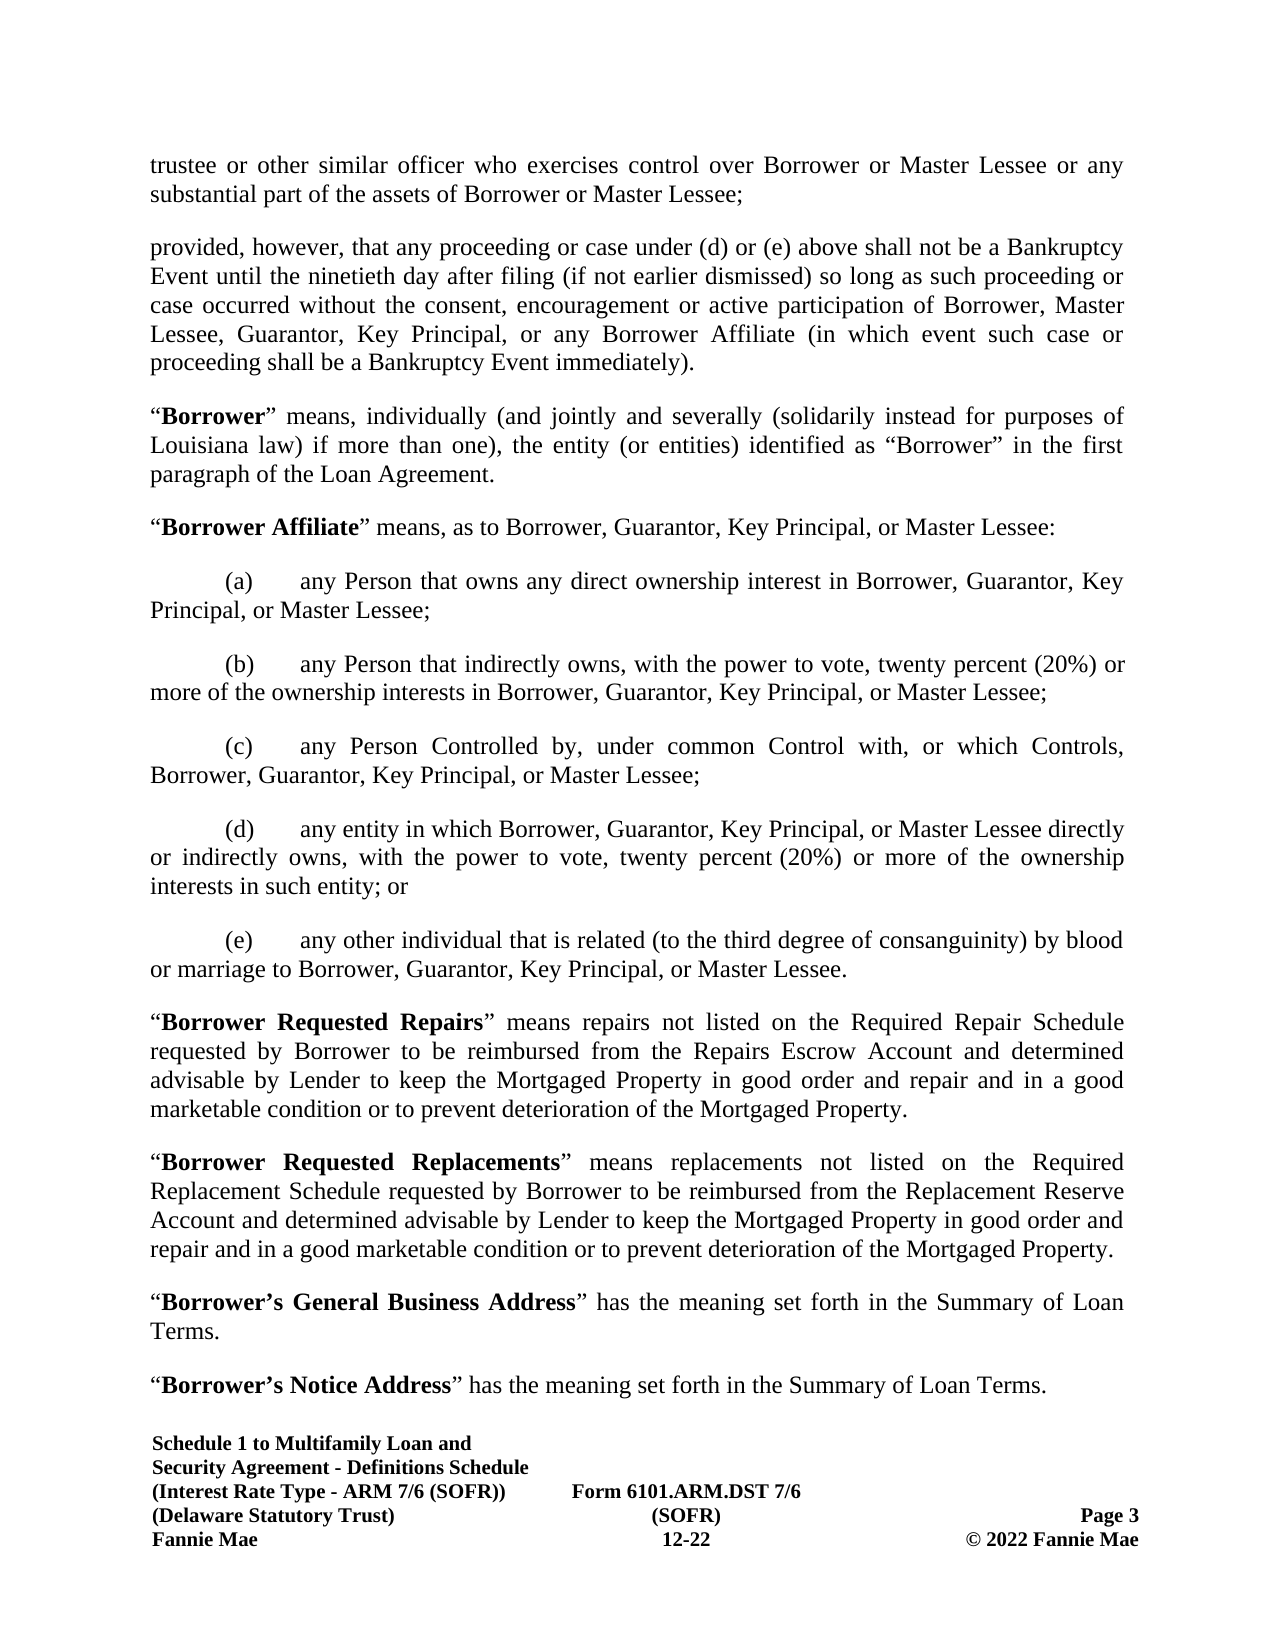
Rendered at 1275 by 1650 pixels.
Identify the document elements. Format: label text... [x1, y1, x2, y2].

text (e) any other individual that is related (to the third degree of consanguinity) by blood or marriage to Borrower, Guarantor, Key Principal, or Master Lessee. [150, 925, 1125, 982]
text “Borrower Affiliate” means, as to Borrower, Guarantor, Key Principal, or Master Lessee: [150, 512, 1125, 541]
text (b) any Person that indirectly owns, with the power to vote, twenty percent (20%) or more of the ownership interests in Borrower, Guarantor, Key Principal, or Master Lessee; [150, 649, 1125, 706]
text (d) any entity in which Borrower, Guarantor, Key Principal, or Master Lessee directly or indirectly owns, with the power to vote, twenty percent (20%) or more of the ownership interests in such entity; or [150, 814, 1125, 900]
text “Borrower Requested Replacements” means replacements not listed on the Required Replacement Schedule requested by Borrower to be reimbursed from the Replacement Reserve Account and determined advisable by Lender to keep the Mortgaged Property in good order and repair and in a good marketable condition or to prevent deterioration of the Mortgaged Property. [150, 1147, 1125, 1262]
text “Borrower’s General Business Address” has the meaning set forth in the Summary of Loan Terms. [150, 1287, 1125, 1345]
text “Borrower’s Notice Address” has the meaning set forth in the Summary of Loan Terms. [150, 1370, 1125, 1399]
text “Borrower” means, individually (and jointly and severally (solidarily instead for purposes of Louisiana law) if more than one), the entity (or entities) identified as “Borrower” in the first paragraph of the Loan Agreement. [150, 401, 1125, 487]
text (c) any Person Controlled by, under common Control with, or which Controls, Borrower, Guarantor, Key Principal, or Master Lessee; [150, 731, 1125, 789]
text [150, 150, 1125, 207]
text provided, however, that any proceeding or case under (d) or (e) above shall not be a Bankruptcy Event until the ninetieth day after filing (if not earlier dismissed) so long as such proceeding or case occurred without the consent, encouragement or active participation of Borrower, Master Lessee, Guarantor, Key Principal, or any Borrower Affiliate (in which event such case or proceeding shall be a Bankruptcy Event immediately). [150, 232, 1125, 376]
text (a) any Person that owns any direct ownership interest in Borrower, Guarantor, Key Principal, or Master Lessee; [150, 566, 1125, 624]
text “Borrower Requested Repairs” means repairs not listed on the Required Repair Schedule requested by Borrower to be reimbursed from the Repairs Escrow Account and determined advisable by Lender to keep the Mortgaged Property in good order and repair and in a good marketable condition or to prevent deterioration of the Mortgaged Property. [150, 1007, 1125, 1122]
